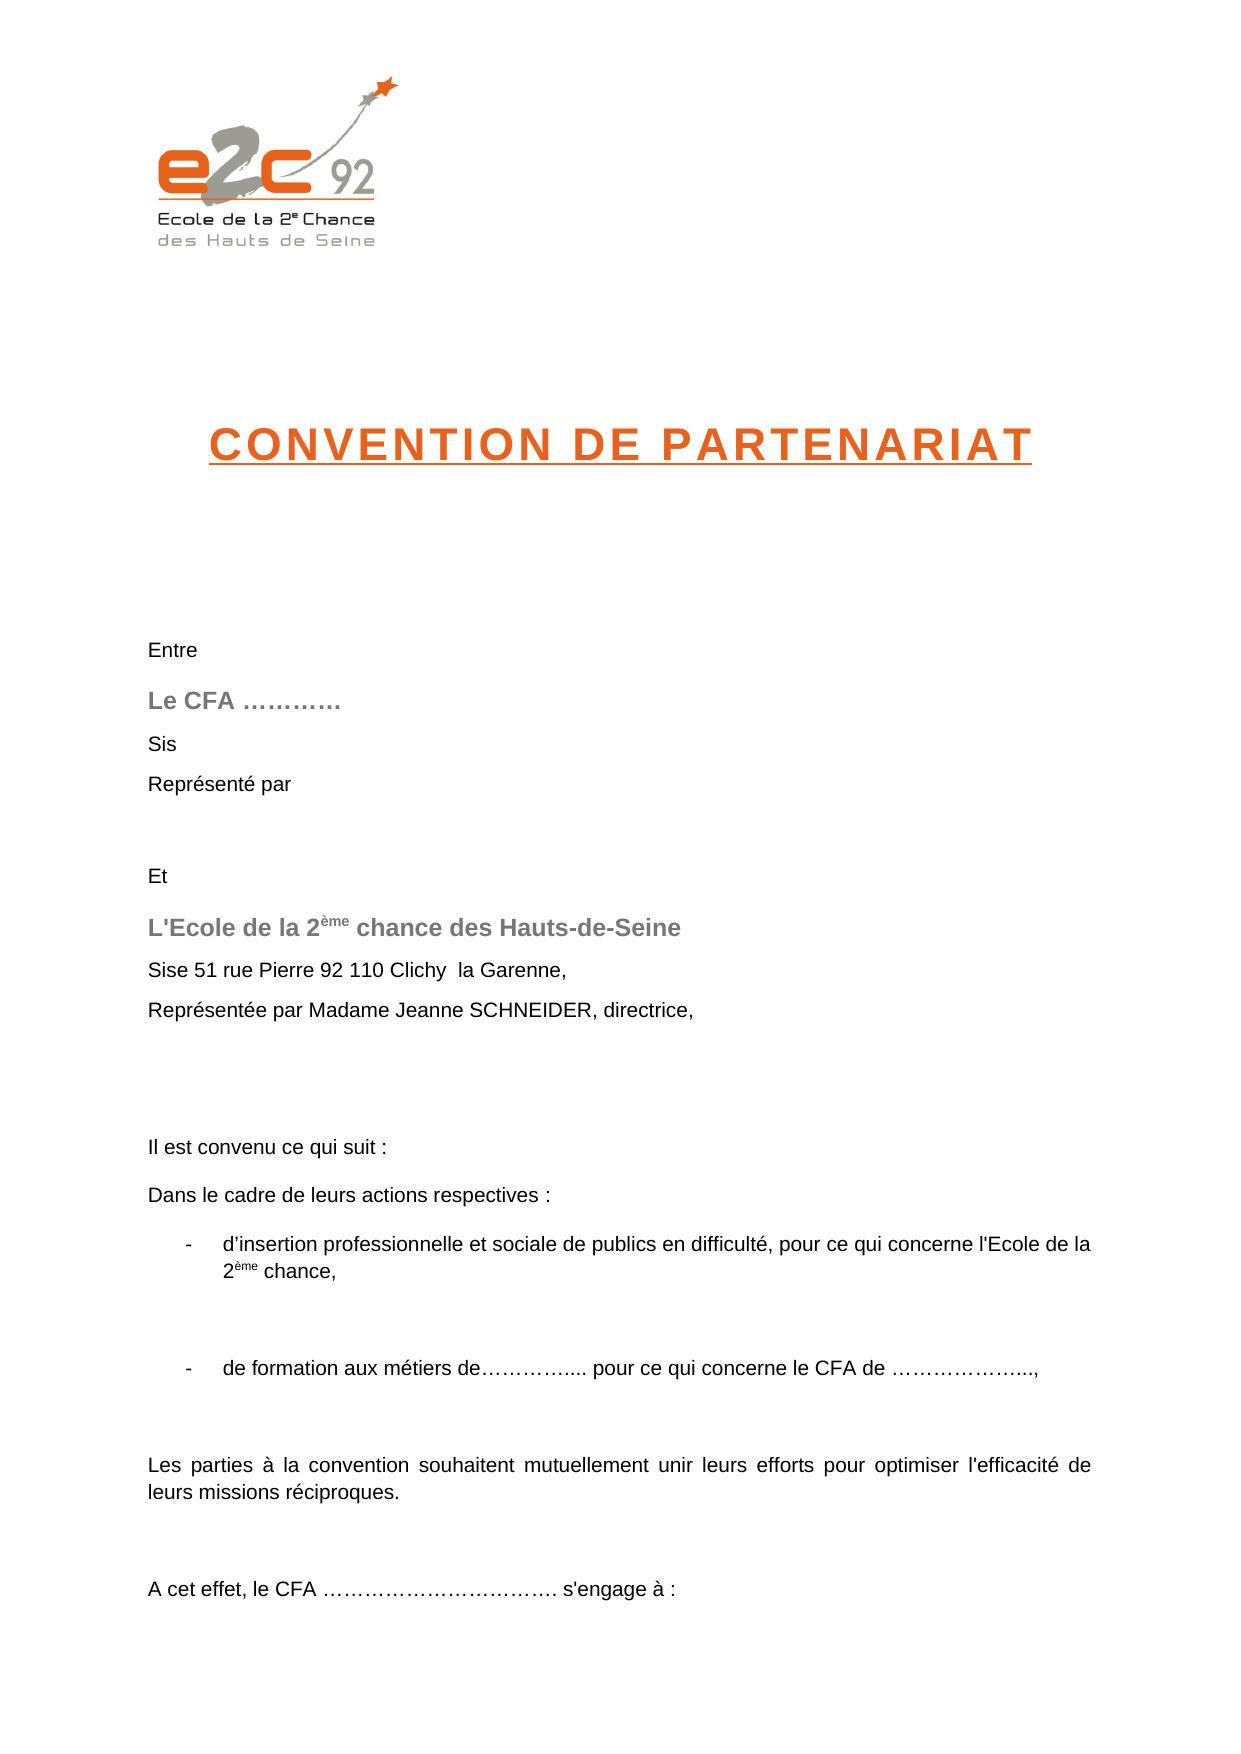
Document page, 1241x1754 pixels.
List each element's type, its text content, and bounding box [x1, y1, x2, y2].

text Entre [148, 637, 1092, 661]
text Représentée par Madame Jeanne SCHNEIDER, directrice, [148, 998, 1092, 1022]
text Sis [148, 731, 1092, 755]
list de formation aux métiers de………….... pour ce qui concerne le CFA de ………………..., [185, 1356, 1092, 1380]
text Sise 51 rue Pierre 92 110 Clichy la Garenne, [148, 958, 1092, 982]
list d’insertion professionnelle et sociale de publics en difficulté, pour ce qui concerne l'Ecole de la 2ème chance, [185, 1232, 1092, 1283]
text Il est convenu ce qui suit : [148, 1135, 1092, 1159]
text Les parties à la convention souhaitent mutuellement unir leurs efforts pour optimiser l'efficacité de leurs missions réciproques. [148, 1452, 1092, 1504]
text L'Ecole de la 2ème chance des Hauts-de-Seine [148, 913, 1092, 941]
text Représenté par [148, 771, 1092, 795]
picture [147, 73, 408, 259]
text CONVENTION DE PARTENARIAT [148, 417, 1092, 470]
text Dans le cadre de leurs actions respectives : [148, 1183, 1092, 1207]
text Et [148, 864, 1092, 888]
text Le CFA ………… [148, 686, 1092, 714]
text A cet effet, le CFA ……………………………. s'engage à : [148, 1577, 1092, 1601]
